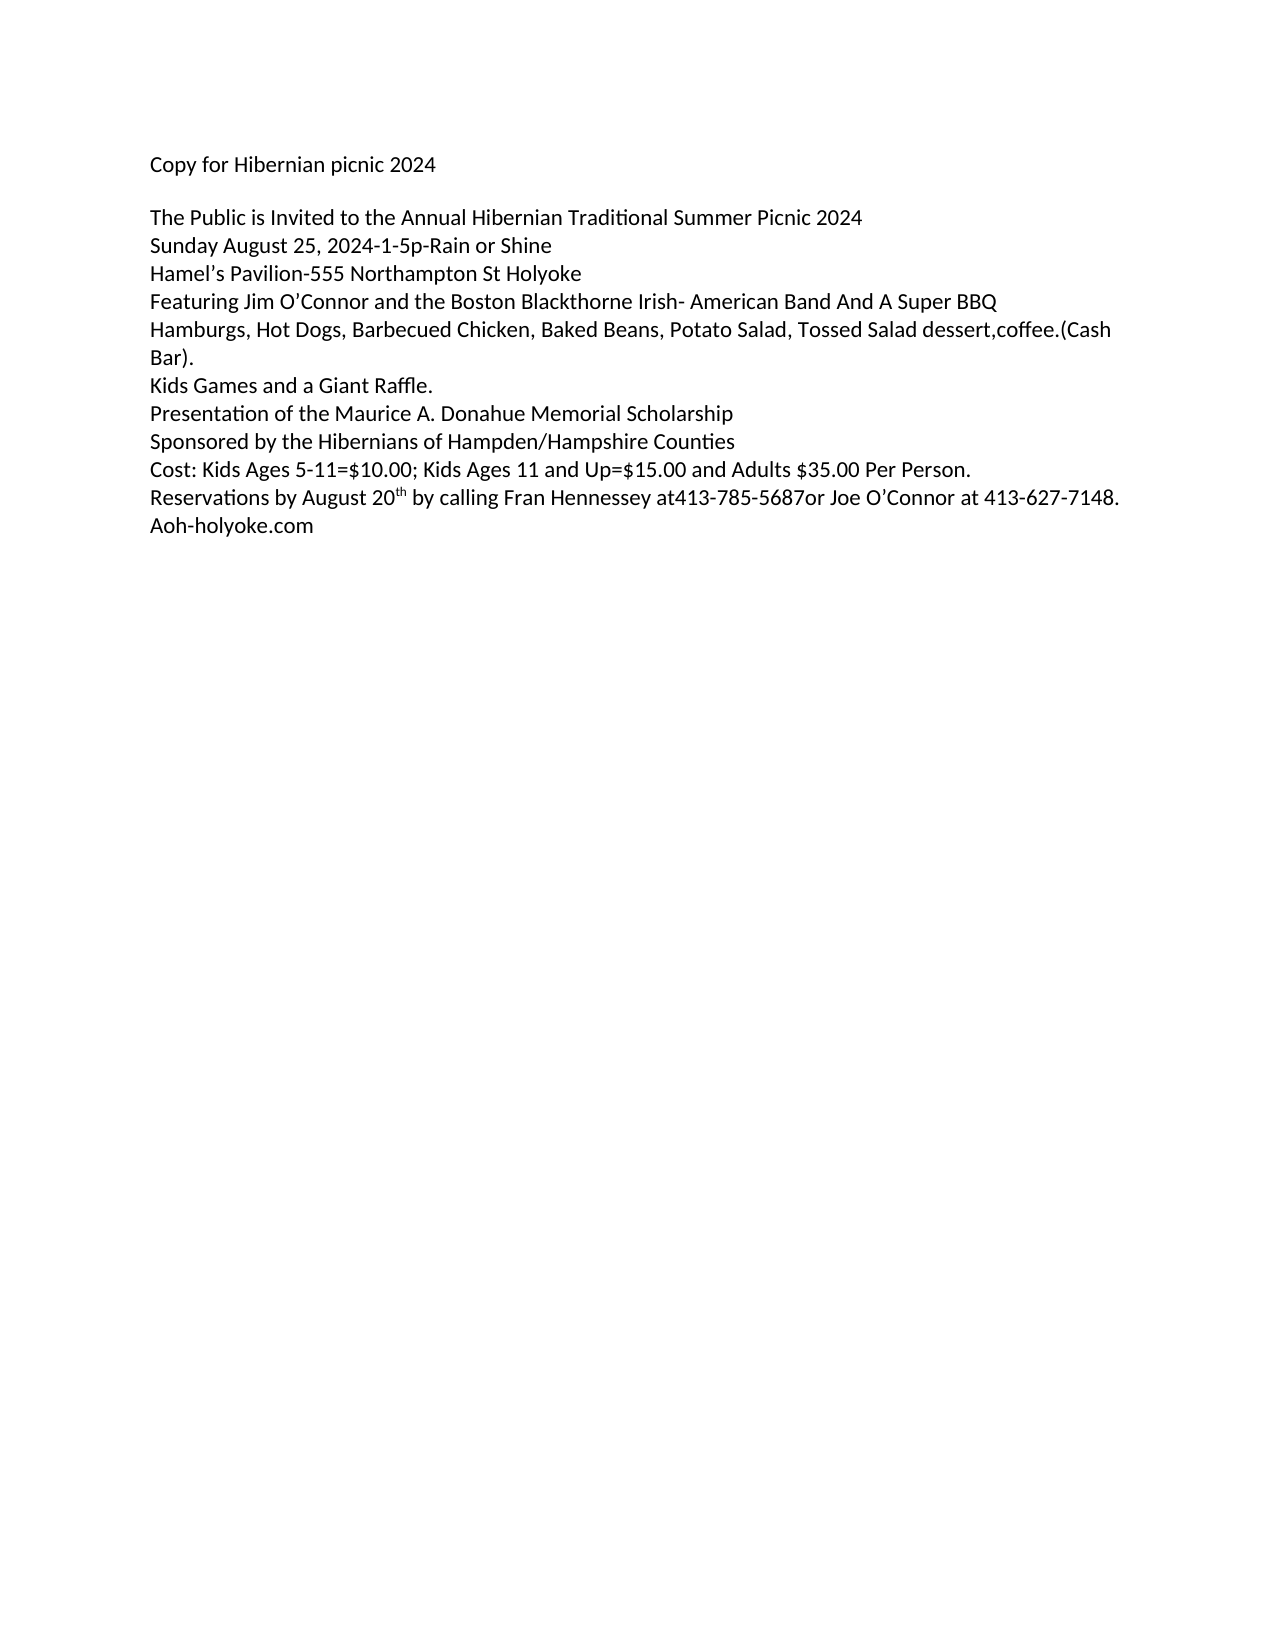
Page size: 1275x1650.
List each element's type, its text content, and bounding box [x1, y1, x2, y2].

text Cost: Kids Ages 5-11=$10.00; Kids Ages 11 and Up=$15.00 and Adults $35.00 Per Person. [150, 455, 1125, 483]
text Presentation of the Maurice A. Donahue Memorial Scholarship [150, 399, 1125, 427]
text Sponsored by the Hibernians of Hampden/Hampshire Counties [150, 427, 1125, 455]
text Copy for Hibernian picnic 2024 [150, 150, 1125, 178]
text Featuring Jim O’Connor and the Boston Blackthorne Irish- American Band And A Super BBQ [150, 287, 1125, 315]
text Aoh-holyoke.com [150, 511, 1125, 539]
text Sunday August 25, 2024-1-5p-Rain or Shine [150, 231, 1125, 259]
text The Public is Invited to the Annual Hibernian Traditional Summer Picnic 2024 [150, 203, 1125, 231]
text Kids Games and a Giant Raffle. [150, 371, 1125, 399]
text Reservations by August 20th by calling Fran Hennessey at413-785-5687or Joe O’Connor at 413-627-7148. [150, 483, 1125, 511]
text Hamburgs, Hot Dogs, Barbecued Chicken, Baked Beans, Potato Salad, Tossed Salad dessert,coffee.(Cash Bar). [150, 315, 1125, 371]
text Hamel’s Pavilion-555 Northampton St Holyoke [150, 259, 1125, 287]
